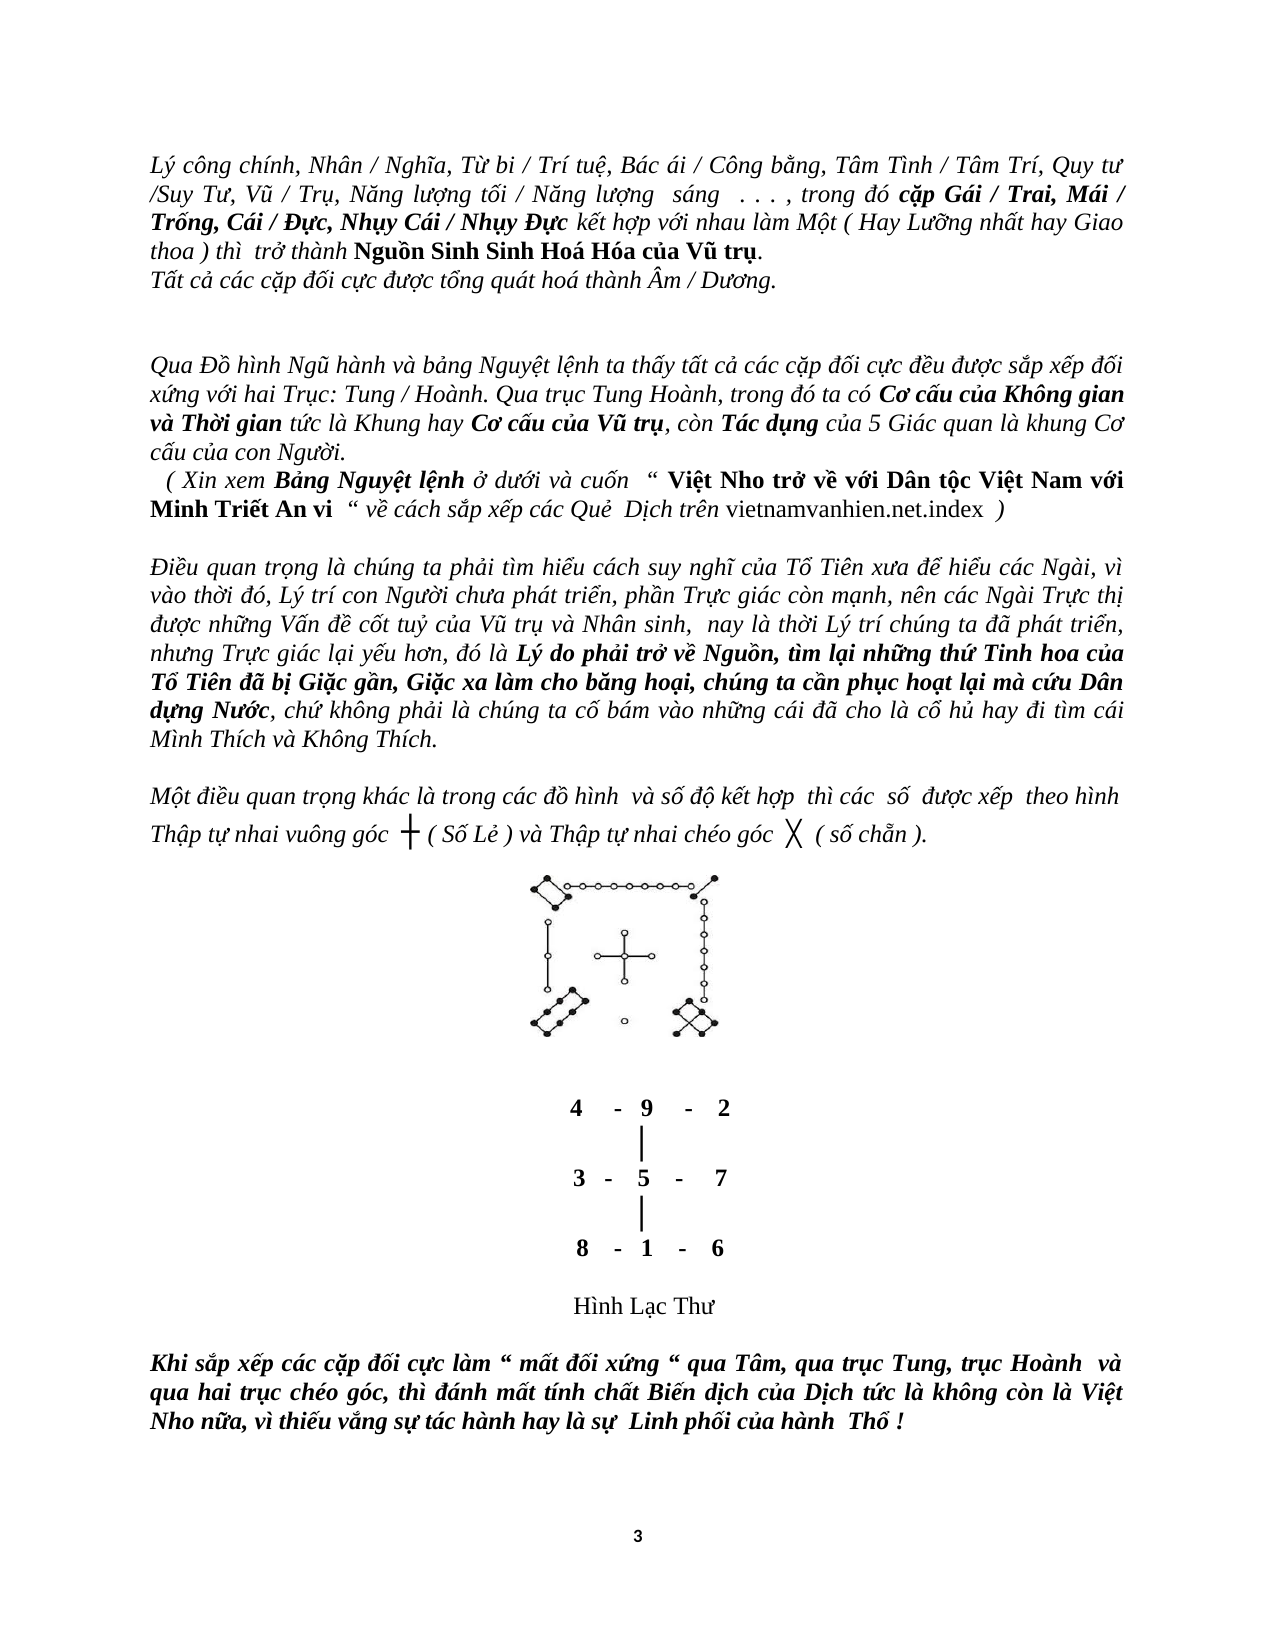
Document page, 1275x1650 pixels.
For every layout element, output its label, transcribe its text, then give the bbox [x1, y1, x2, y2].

text 3 - 5 - 7 [150, 1163, 1125, 1192]
text │ [150, 1192, 1125, 1233]
text Qua Đồ hình Ngũ hành và bảng Nguyệt lệnh ta thấy tất cả các cặp đối cực đều được sắp xếp đối xứng với hai Trục: Tung / Hoành. Qua trục Tung Hoành, trong đó ta có Cơ cấu của Không gian và Thời gian tức là Khung hay Cơ cấu của Vũ trụ, còn Tác dụng của 5 Giác quan là khung Cơ cấu của con Người. [150, 351, 1125, 466]
text Hình Lạc Thư [150, 1291, 1125, 1319]
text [150, 150, 1125, 265]
text Khi sắp xếp các cặp đối cực làm “ mất đối xứng “ qua Tâm, qua trục Tung, trục Hoành và qua hai trục chéo góc, thì đánh mất tính chất Biến dịch của Dịch tức là không còn là Việt Nho nữa, vì thiếu vắng sự tác hành hay là sự Linh phối của hành Thổ ! [150, 1348, 1125, 1434]
text Tất cả các cặp đối cực được tổng quát hoá thành Âm / Dương. [150, 265, 1125, 294]
text Một điều quan trọng khác là trong các đồ hình và số độ kết hợp thì các số được xếp theo hình Thập tự nhai vuông góc ┼ ( Số Lẻ ) và Thập tự nhai chéo góc ╳ ( số chẵn ). [150, 781, 1125, 851]
text │ [150, 1122, 1125, 1163]
text Điều quan trọng là chúng ta phải tìm hiểu cách suy nghĩ của Tổ Tiên xưa để hiểu các Ngài, vì vào thời đó, Lý trí con Người chưa phát triển, phần Trực giác còn mạnh, nên các Ngài Trực thị được những Vấn đề cốt tuỷ của Vũ trụ và Nhân sinh, nay là thời Lý trí chúng ta đã phát triển, nhưng Trực giác lại yếu hơn, đó là Lý do phải trở về Nguồn, tìm lại những thứ Tinh hoa của Tổ Tiên đã bị Giặc gần, Giặc xa làm cho băng hoại, chúng ta cần phục hoạt lại mà cứu Dân dựng Nước, chứ không phải là chúng ta cố bám vào những cái đã cho là cổ hủ hay đi tìm cái Mình Thích và Không Thích. [150, 552, 1125, 753]
text 4 - 9 - 2 [150, 1093, 1125, 1122]
text 8 - 1 - 6 [150, 1233, 1125, 1262]
text ( Xin xem Bảng Nguyệt lệnh ở dưới và cuốn “ Việt Nho trở về với Dân tộc Việt Nam với Minh Triết An vi “ về cách sắp xếp các Quẻ Dịch trên vietnamvanhien.net.index ) [150, 466, 1125, 523]
picture [530, 875, 721, 1037]
